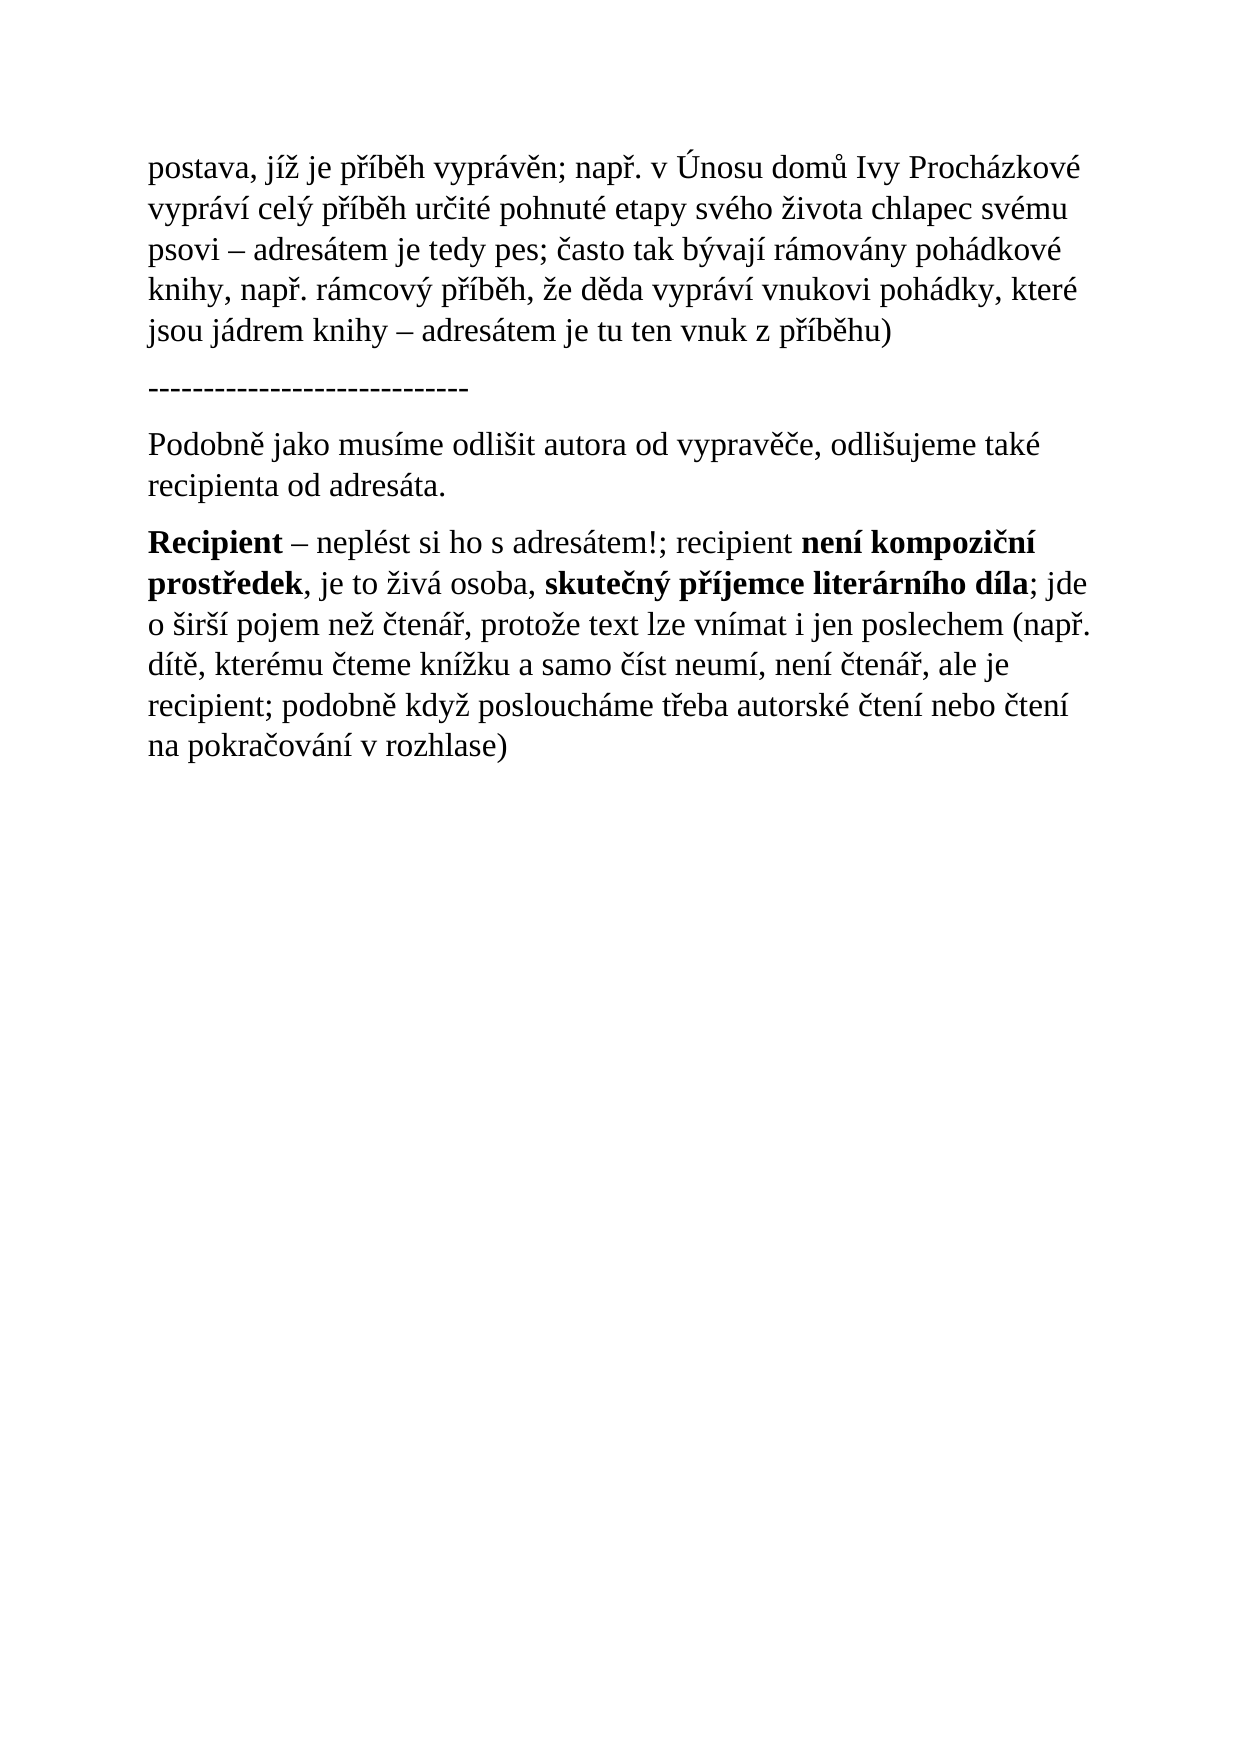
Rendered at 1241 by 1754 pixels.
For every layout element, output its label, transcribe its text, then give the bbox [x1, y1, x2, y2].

text Podobně jako musíme odlišit autora od vypravěče, odlišujeme také recipienta od adresáta. [148, 425, 1093, 504]
text ----------------------------- [148, 367, 1093, 406]
text Recipient – neplést si ho s adresátem!; recipient není kompoziční prostředek, je to živá osoba, skutečný příjemce literárního díla; jde o širší pojem než čtenář, protože text lze vnímat i jen poslechem (např. dítě, kterému čteme knížku a samo číst neumí, není čtenář, ale je recipient; podobně když posloucháme třeba autorské čtení nebo čtení na pokračování v rozhlase) [148, 523, 1093, 764]
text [148, 148, 1093, 348]
